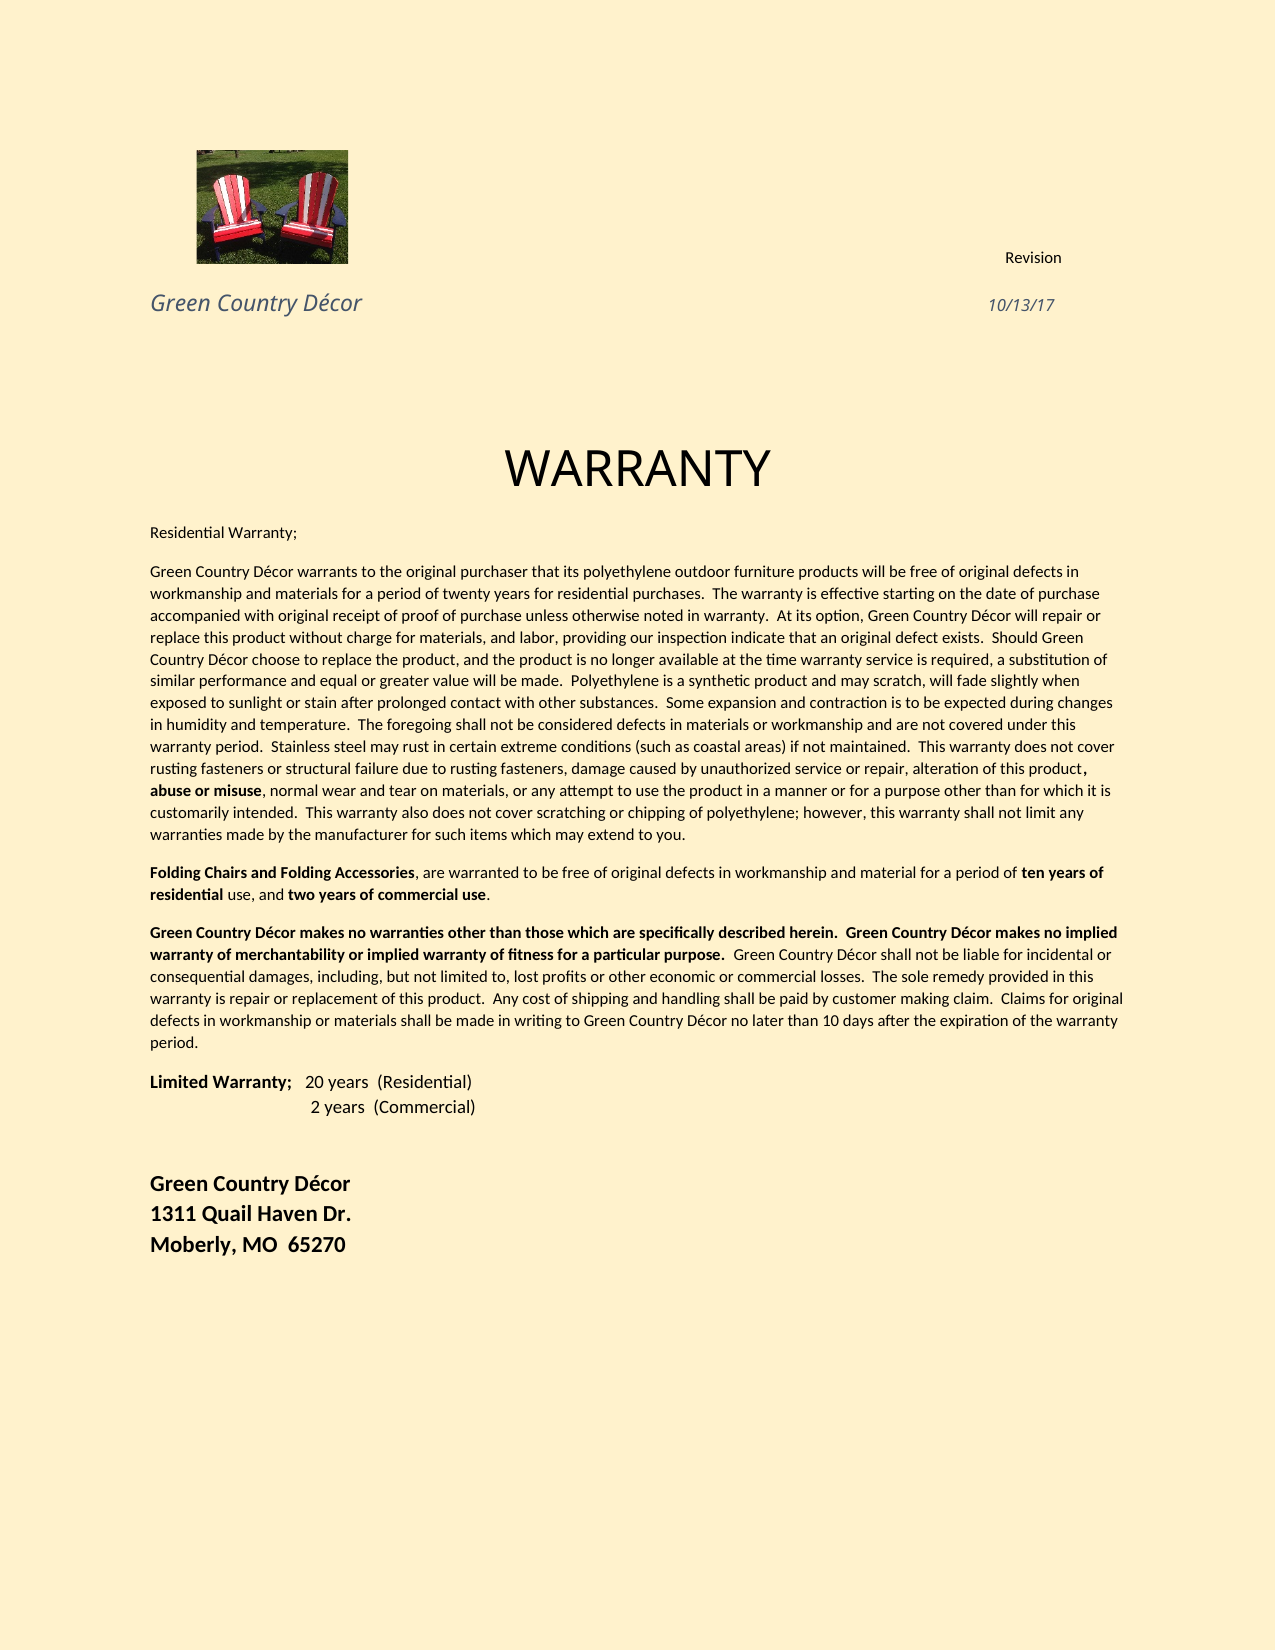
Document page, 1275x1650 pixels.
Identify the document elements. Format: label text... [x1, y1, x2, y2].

text 2 years (Commercial) [150, 1095, 1125, 1118]
text Limited Warranty; 20 years (Residential) [150, 1071, 1125, 1093]
text Revision [150, 150, 1125, 268]
text Green Country Décor 10/13/17 [150, 287, 1125, 318]
text WARRANTY [150, 432, 1125, 501]
picture [196, 150, 349, 264]
text 1311 Quail Haven Dr. [150, 1199, 1125, 1228]
text Residential Warranty; [150, 523, 1125, 543]
text Folding Chairs and Folding Accessories, are warranted to be free of original defects in workmanship and material for a period of ten years of residential use, and two years of commercial use. [150, 862, 1125, 904]
text Green Country Décor makes no warranties other than those which are specifically described herein. Green Country Décor makes no implied warranty of merchantability or implied warranty of fitness for a particular purpose. Green Country Décor shall not be liable for incidental or consequential damages, including, but not limited to, lost profits or other economic or commercial losses. The sole remedy provided in this warranty is repair or replacement of this product. Any cost of shipping and handling shall be paid by customer making claim. Claims for original defects in workmanship or materials shall be made in writing to Green Country Décor no later than 10 days after the expiration of the warranty period. [150, 923, 1125, 1052]
text Green Country Décor [150, 1169, 1125, 1197]
text Green Country Décor warrants to the original purchaser that its polyethylene outdoor furniture products will be free of original defects in workmanship and materials for a period of twenty years for residential purchases. The warranty is effective starting on the date of purchase accompanied with original receipt of proof of purchase unless otherwise noted in warranty. At its option, Green Country Décor will repair or replace this product without charge for materials, and labor, providing our inspection indicate that an original defect exists. Should Green Country Décor choose to replace the product, and the product is no longer available at the time warranty service is required, a substitution of similar performance and equal or greater value will be made. Polyethylene is a synthetic product and may scratch, will fade slightly when exposed to sunlight or stain after prolonged contact with other substances. Some expansion and contraction is to be expected during changes in humidity and temperature. The foregoing shall not be considered defects in materials or workmanship and are not covered under this warranty period. Stainless steel may rust in certain extreme conditions (such as coastal areas) if not maintained. This warranty does not cover rusting fasteners or structural failure due to rusting fasteners, damage caused by unauthorized service or repair, alteration of this product, abuse or misuse, normal wear and tear on materials, or any attempt to use the product in a manner or for a purpose other than for which it is customarily intended. This warranty also does not cover scratching or chipping of polyethylene; however, this warranty shall not limit any warranties made by the manufacturer for such items which may extend to you. [150, 561, 1125, 844]
text Moberly, MO 65270 [150, 1230, 1125, 1258]
